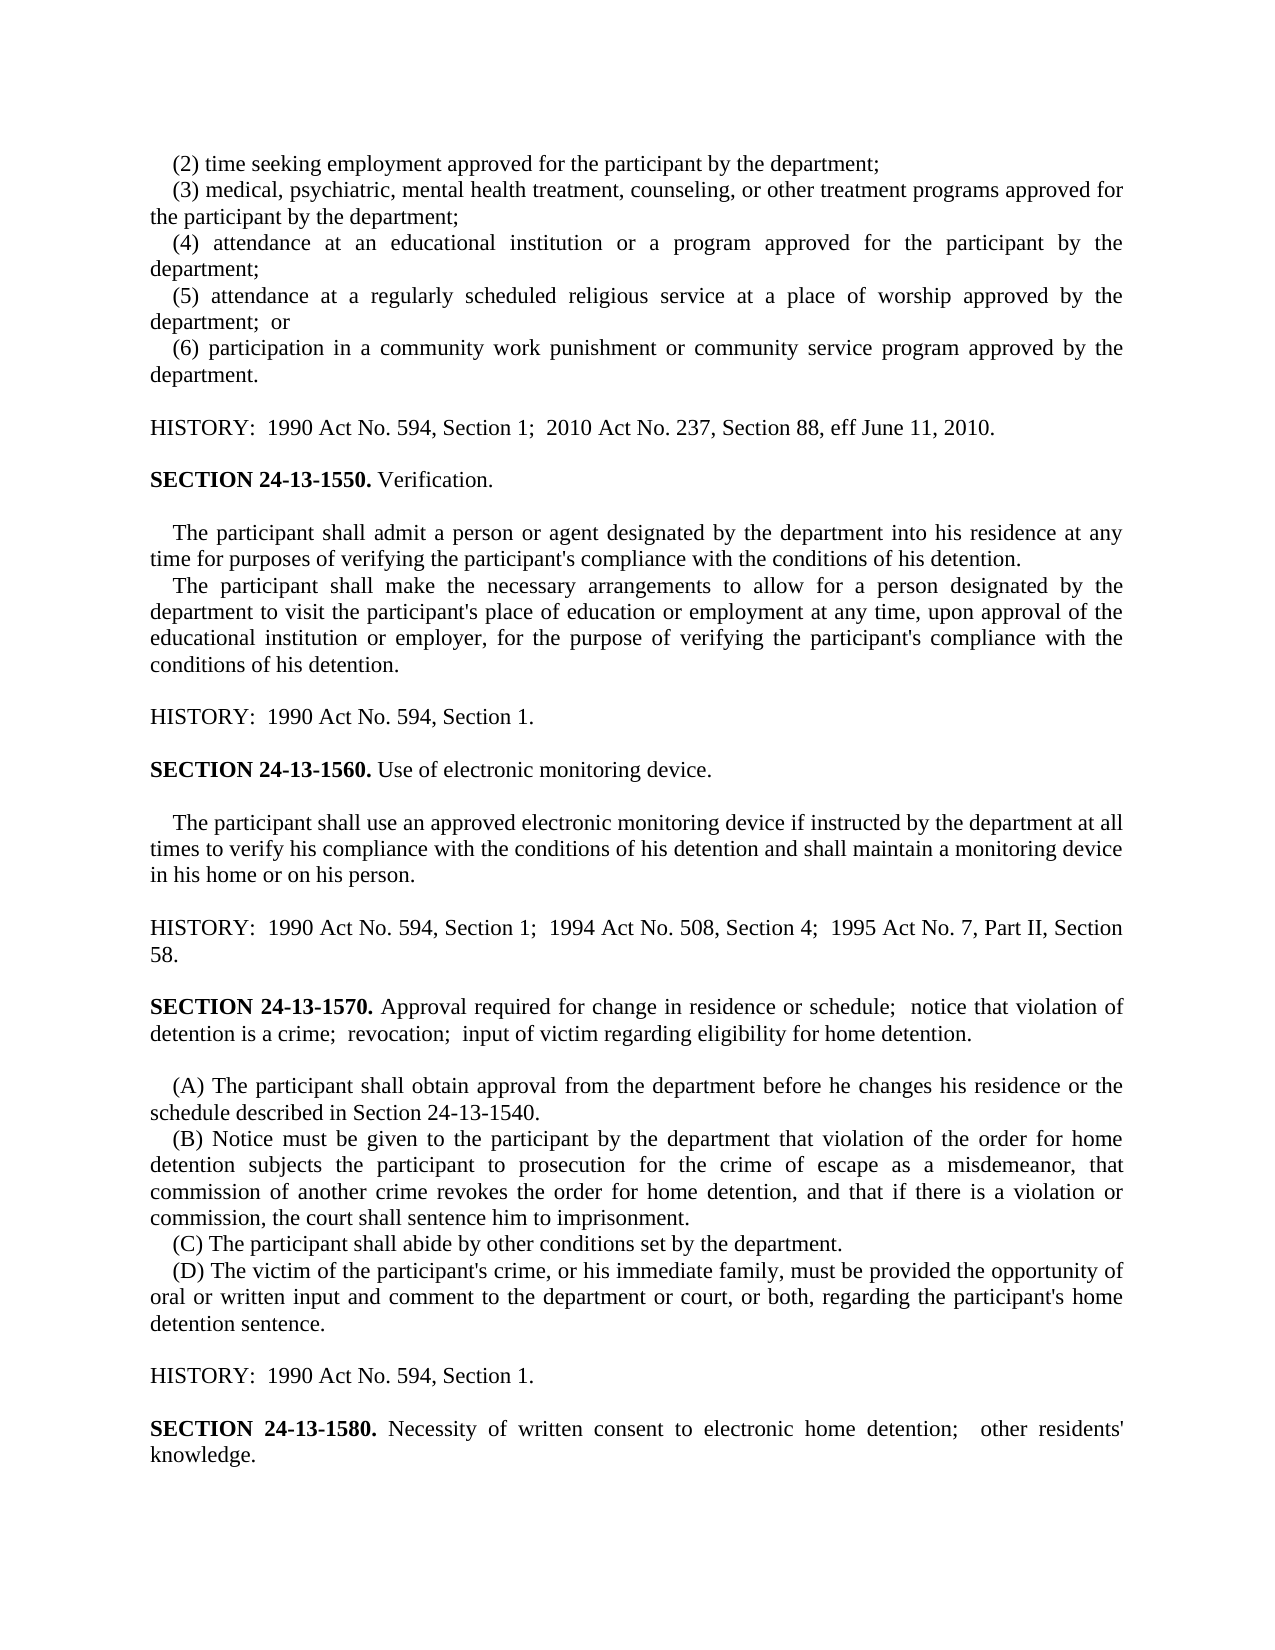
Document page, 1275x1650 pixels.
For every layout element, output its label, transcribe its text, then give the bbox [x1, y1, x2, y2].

text (3) medical, psychiatric, mental health treatment, counseling, or other treatment programs approved for the participant by the department; [150, 176, 1125, 229]
text SECTION 24-13-1560. Use of electronic monitoring device. [150, 756, 1125, 782]
text HISTORY: 1990 Act No. 594, Section 1. [150, 1362, 1125, 1389]
text The participant shall use an approved electronic monitoring device if instructed by the department at all times to verify his compliance with the conditions of his detention and shall maintain a monitoring device in his home or on his person. [150, 809, 1125, 888]
text (C) The participant shall abide by other conditions set by the department. [150, 1231, 1125, 1257]
text HISTORY: 1990 Act No. 594, Section 1. [150, 703, 1125, 730]
text SECTION 24-13-1580. Necessity of written consent to electronic home detention; other residents' knowledge. [150, 1415, 1125, 1468]
text (2) time seeking employment approved for the participant by the department; [150, 150, 1125, 176]
text SECTION 24-13-1570. Approval required for change in residence or schedule; notice that violation of detention is a crime; revocation; input of victim regarding eligibility for home detention. [150, 993, 1125, 1046]
text (6) participation in a community work punishment or community service program approved by the department. [150, 334, 1125, 387]
text (B) Notice must be given to the participant by the department that violation of the order for home detention subjects the participant to prosecution for the crime of escape as a misdemeanor, that commission of another crime revokes the order for home detention, and that if there is a violation or commission, the court shall sentence him to imprisonment. [150, 1125, 1125, 1231]
text SECTION 24-13-1550. Verification. [150, 466, 1125, 493]
text (4) attendance at an educational institution or a program approved for the participant by the department; [150, 229, 1125, 282]
text The participant shall make the necessary arrangements to allow for a person designated by the department to visit the participant's place of education or employment at any time, upon approval of the educational institution or employer, for the purpose of verifying the participant's compliance with the conditions of his detention. [150, 572, 1125, 677]
text HISTORY: 1990 Act No. 594, Section 1; 1994 Act No. 508, Section 4; 1995 Act No. 7, Part II, Section 58. [150, 914, 1125, 967]
text HISTORY: 1990 Act No. 594, Section 1; 2010 Act No. 237, Section 88, eff June 11, 2010. [150, 413, 1125, 440]
text (5) attendance at a regularly scheduled religious service at a place of worship approved by the department; or [150, 282, 1125, 334]
text (A) The participant shall obtain approval from the department before he changes his residence or the schedule described in Section 24-13-1540. [150, 1072, 1125, 1125]
text The participant shall admit a person or agent designated by the department into his residence at any time for purposes of verifying the participant's compliance with the conditions of his detention. [150, 519, 1125, 572]
text (D) The victim of the participant's crime, or his immediate family, must be provided the opportunity of oral or written input and comment to the department or court, or both, regarding the participant's home detention sentence. [150, 1257, 1125, 1336]
